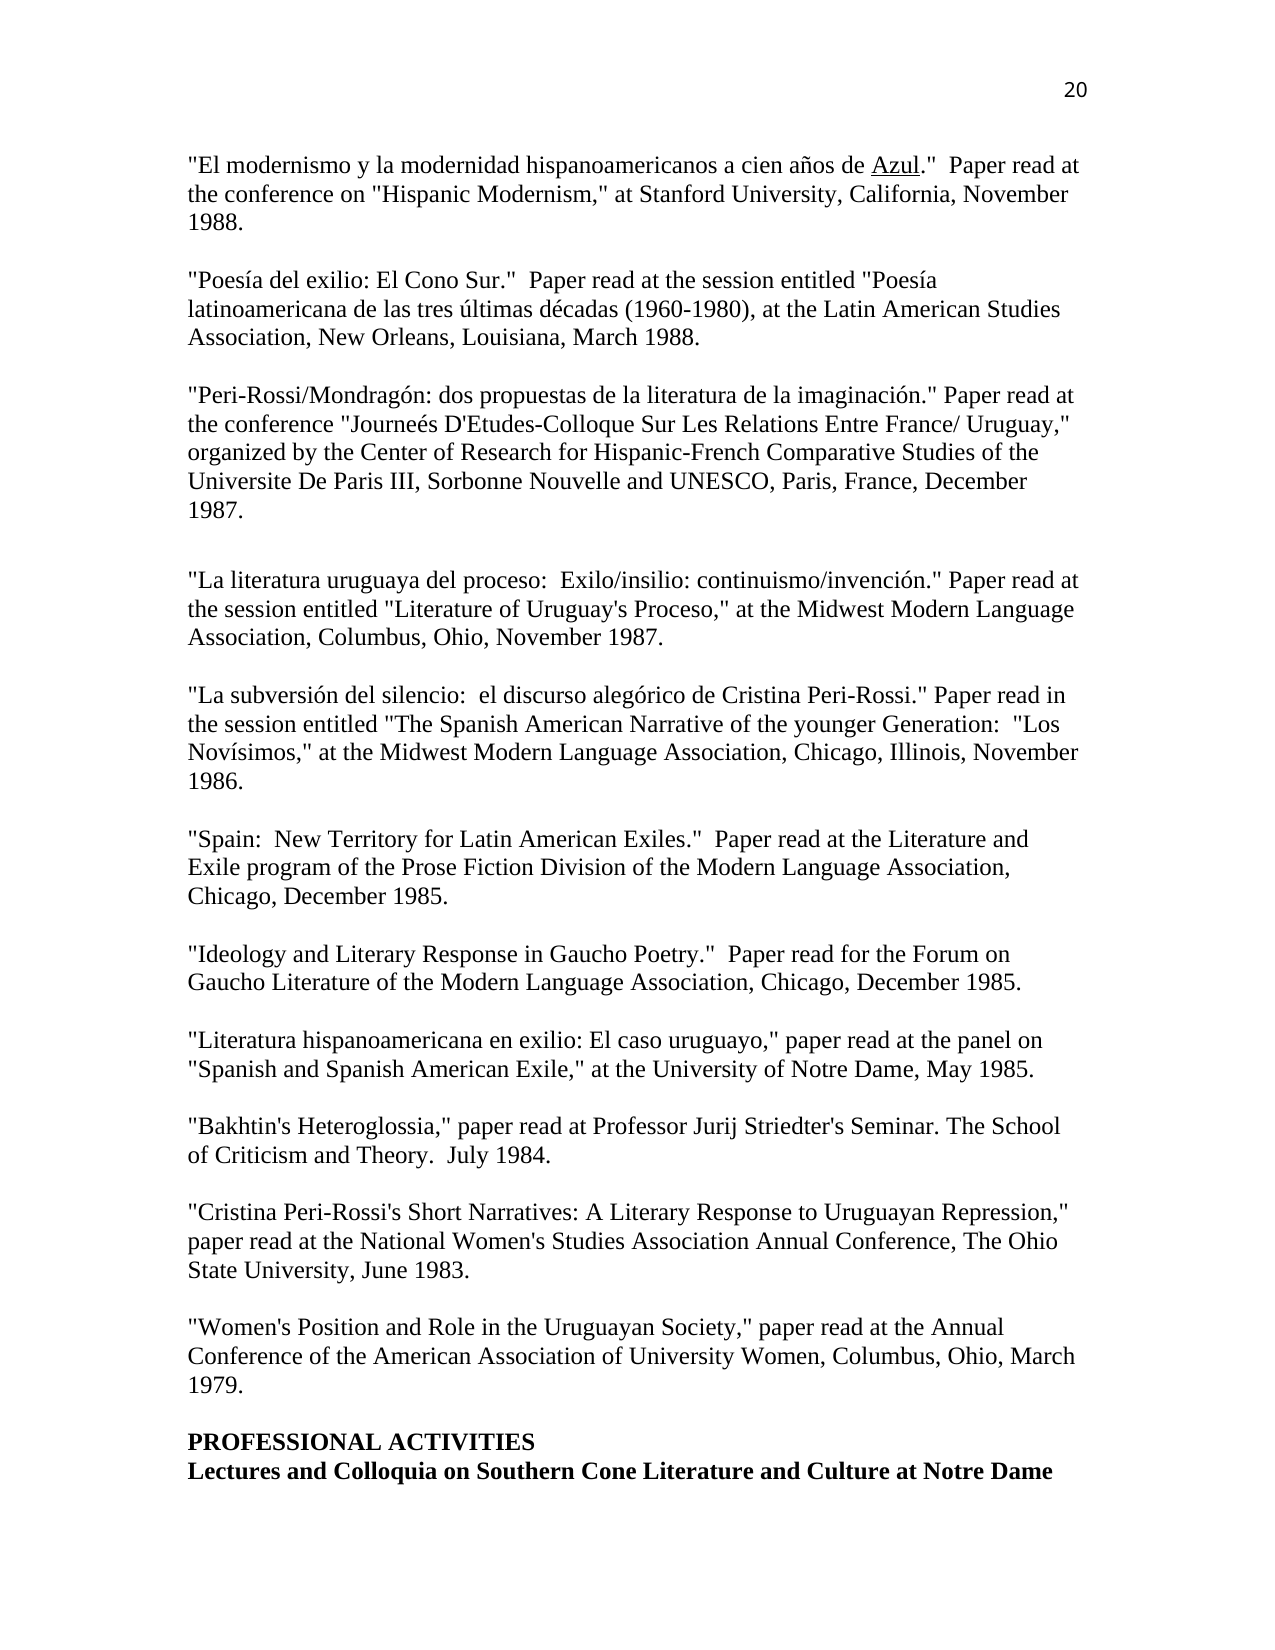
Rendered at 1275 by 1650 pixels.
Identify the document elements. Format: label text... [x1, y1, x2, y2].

text "Spain: New Territory for Latin American Exiles." Paper read at the Literature and Exile program of the Prose Fiction Division of the Modern Language Association, Chicago, December 1985. [187, 824, 1087, 910]
text "Peri-Rossi/Mondragón: dos propuestas de la literatura de la imaginación." Paper read at the conference "Journeés D'Etudes-Colloque Sur Les Relations Entre France/ Uruguay," organized by the Center of Research for Hispanic-French Comparative Studies of the Universite De Paris III, Sorbonne Nouvelle and UNESCO, Paris, France, December 1987. [187, 380, 1087, 524]
text "La subversión del silencio: el discurso alegórico de Cristina Peri-Rossi." Paper read in the session entitled "The Spanish American Narrative of the younger Generation: "Los Novísimos," at the Midwest Modern Language Association, Chicago, Illinois, November 1986. [187, 680, 1087, 795]
text Lectures and Colloquia on Southern Cone Literature and Culture at Notre Dame [187, 1456, 1087, 1485]
text "Bakhtin's Heteroglossia," paper read at Professor Jurij Striedter's Seminar. The School of Criticism and Theory. July 1984. [187, 1111, 1087, 1169]
text "El modernismo y la modernidad hispanoamericanos a cien años de Azul." Paper read at the conference on "Hispanic Modernism," at Stanford University, California, November 1988. [187, 150, 1087, 236]
text "Women's Position and Role in the Uruguayan Society," paper read at the Annual Conference of the American Association of University Women, Columbus, Ohio, March 1979. [187, 1312, 1087, 1399]
subtitle PROFESSIONAL ACTIVITIES [187, 1427, 1087, 1456]
text "La literatura uruguaya del proceso: Exilo/insilio: continuismo/invención." Paper read at the session entitled "Literature of Uruguay's Proceso," at the Midwest Modern Language Association, Columbus, Ohio, November 1987. [187, 565, 1087, 651]
text "Ideology and Literary Response in Gaucho Poetry." Paper read for the Forum on Gaucho Literature of the Modern Language Association, Chicago, December 1985. [187, 939, 1087, 996]
text "Poesía del exilio: El Cono Sur." Paper read at the session entitled "Poesía latinoamericana de las tres últimas décadas (1960-1980), at the Latin American Studies Association, New Orleans, Louisiana, March 1988. [187, 265, 1087, 351]
text "Literatura hispanoamericana en exilio: El caso uruguayo," paper read at the panel on "Spanish and Spanish American Exile," at the University of Notre Dame, May 1985. [187, 1025, 1087, 1082]
text "Cristina Peri-Rossi's Short Narratives: A Literary Response to Uruguayan Repression," paper read at the National Women's Studies Association Annual Conference, The Ohio State University, June 1983. [187, 1197, 1087, 1284]
